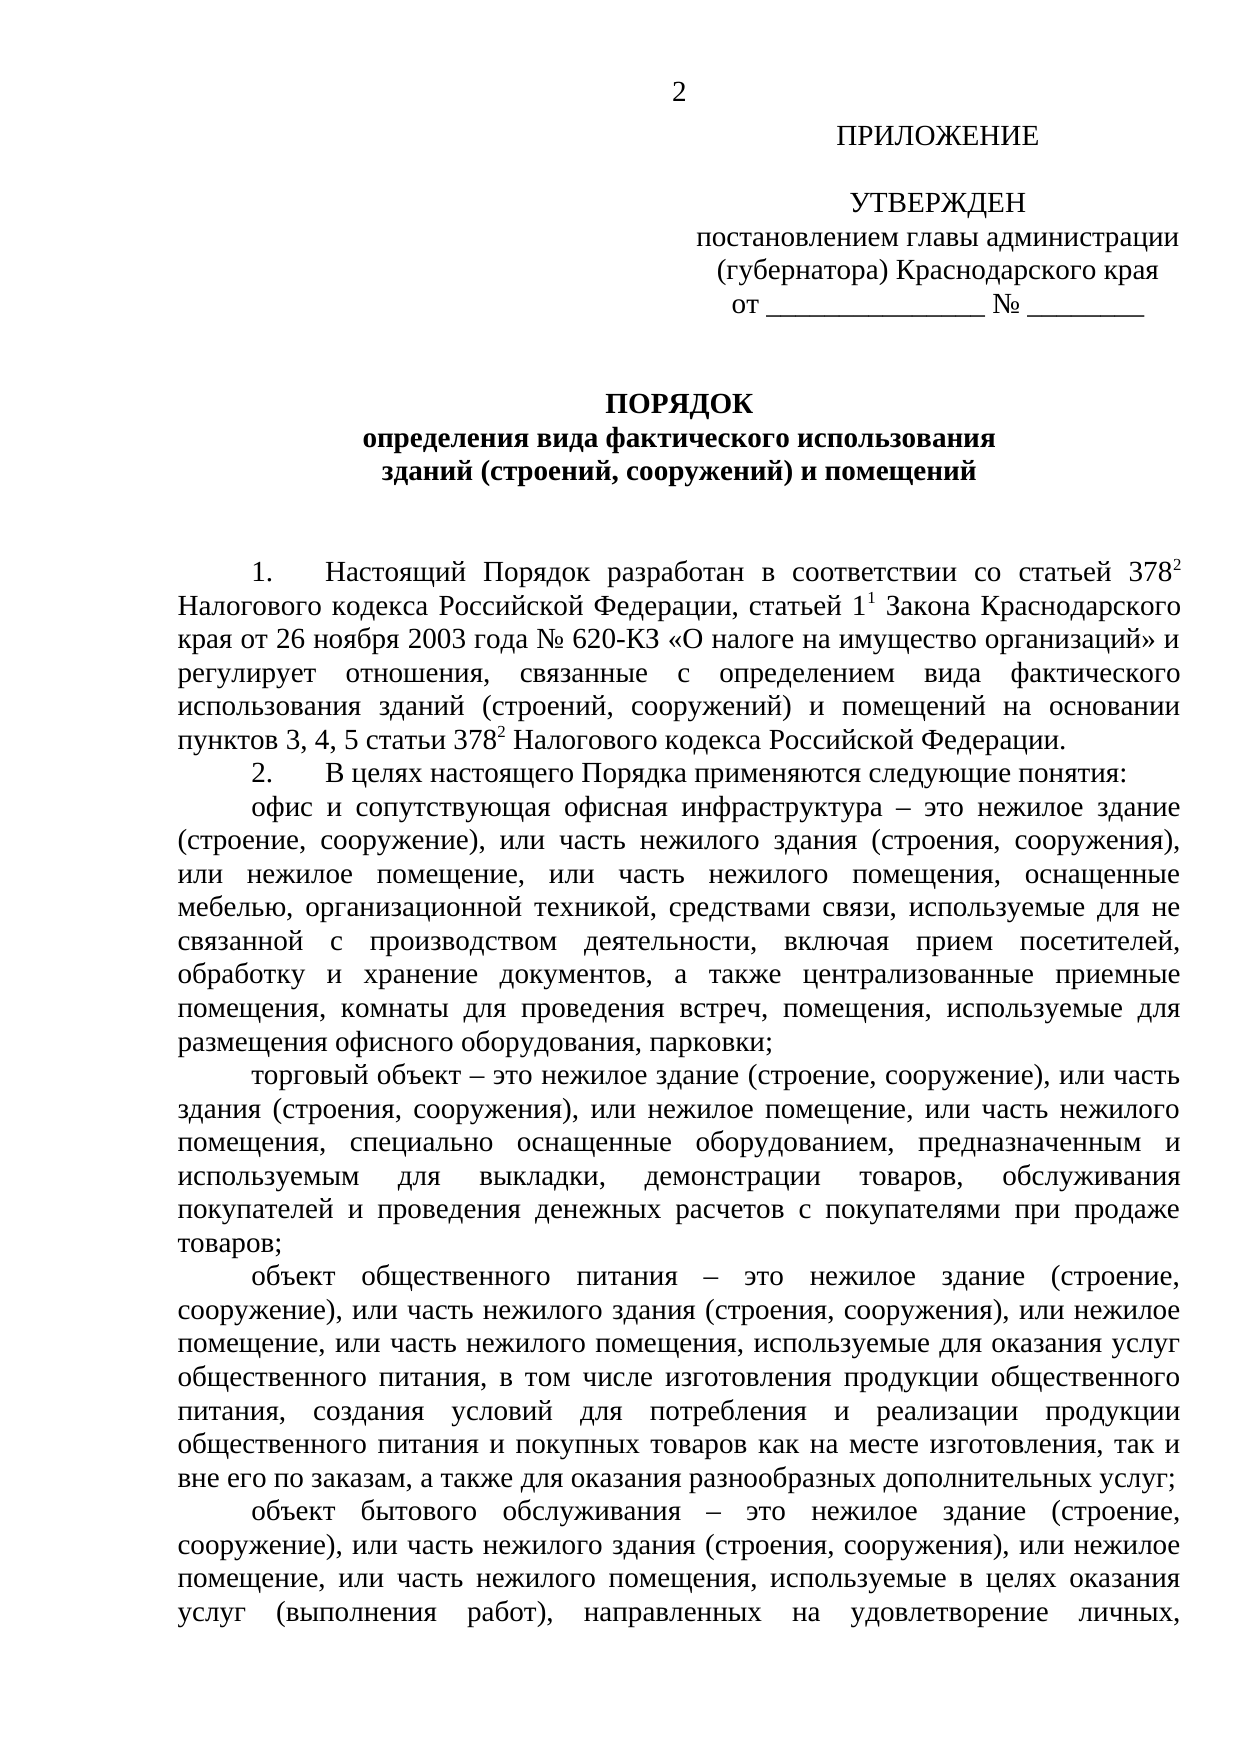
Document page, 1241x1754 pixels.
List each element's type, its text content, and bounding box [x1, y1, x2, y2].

text ПОРЯДОК [177, 386, 1181, 420]
text УТВЕРЖДЕН [694, 185, 1181, 219]
text от _______________ № ________ [694, 286, 1181, 319]
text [177, 1493, 1181, 1627]
list В целях настоящего Порядка применяются следующие понятия: [177, 755, 1181, 789]
text торговый объект – это нежилое здание (строение, сооружение), или часть здания (строения, сооружения), или нежилое помещение, или часть нежилого помещения, специально оснащенные оборудованием, предназначенным и используемым для выкладки, демонстрации товаров, обслуживания покупателей и проведения денежных расчетов с покупателями при продаже товаров; [177, 1057, 1181, 1258]
text постановлением главы администрации (губернатора) Краснодарского края [694, 219, 1181, 286]
text объект общественного питания – это нежилое здание (строение, сооружение), или часть нежилого здания (строения, сооружения), или нежилое помещение, или часть нежилого помещения, используемые для оказания услуг общественного питания, в том числе изготовления продукции общественного питания, создания условий для потребления и реализации продукции общественного питания и покупных товаров как на месте изготовления, так и вне его по заказам, а также для оказания разнообразных дополнительных услуг; [177, 1258, 1181, 1493]
list Настоящий Порядок разработан в соответствии со статьей 3782 Налогового кодекса Российской Федерации, статьей 11 Закона Краснодарского края от 26 ноября 2003 года № 620-КЗ «О налоге на имущество организаций» и регулирует отношения, связанные с определением вида фактического использования зданий (строений, сооружений) и помещений на основании пунктов 3, 4, 5 статьи 3782 Налогового кодекса Российской Федерации. [177, 554, 1181, 755]
text зданий (строений, сооружений) и помещений [177, 453, 1181, 487]
text определения вида фактического использования [177, 420, 1181, 453]
text офис и сопутствующая офисная инфраструктура – это нежилое здание (строение, сооружение), или часть нежилого здания (строения, сооружения), или нежилое помещение, или часть нежилого помещения, оснащенные мебелью, организационной техникой, средствами связи, используемые для не связанной с производством деятельности, включая прием посетителей, обработку и хранение документов, а также централизованные приемные помещения, комнаты для проведения встреч, помещения, используемые для размещения офисного оборудования, парковки; [177, 789, 1181, 1057]
text ПРИЛОЖЕНИЕ [694, 118, 1181, 152]
